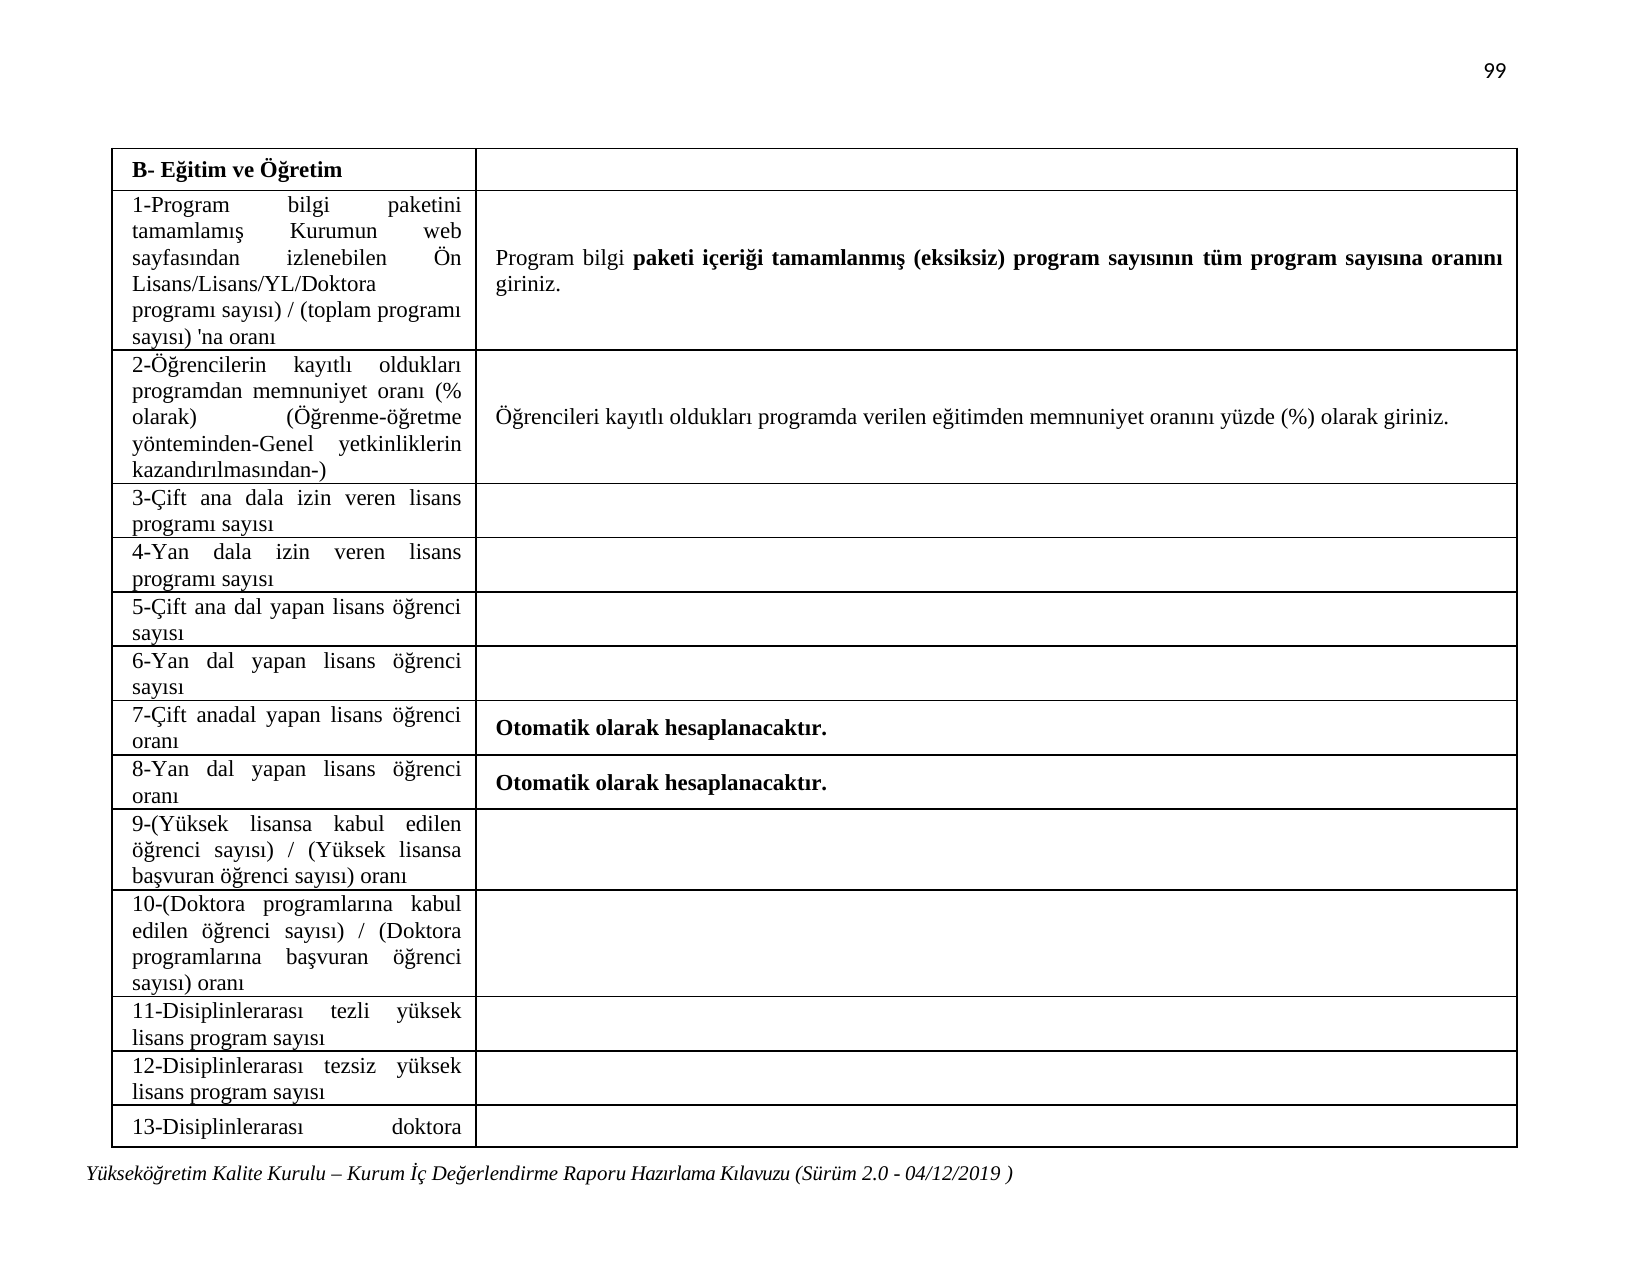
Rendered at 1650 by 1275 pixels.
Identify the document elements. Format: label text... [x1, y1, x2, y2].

table_cell Program bilgi paketi içeriği tamamlanmış (eksiksiz) program sayısının tüm program sayısına oranını giriniz. [477, 191, 1516, 349]
table_cell [477, 593, 1516, 645]
table_cell 1-Program bilgi paketini tamamlamış Kurumun web sayfasından izlenebilen Ön Lisans/Lisans/YL/Doktora programı sayısı) / (toplam programı sayısı) 'na oranı [113, 191, 475, 349]
table_cell 5-Çift ana dal yapan lisans öğrenci sayısı [113, 593, 475, 645]
table_cell [477, 484, 1516, 537]
table_cell B- Eğitim ve Öğretim [113, 149, 475, 189]
table_cell 7-Çift anadal yapan lisans öğrenci oranı [113, 701, 475, 754]
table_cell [113, 1106, 475, 1146]
table_cell [477, 647, 1516, 700]
table_cell 8-Yan dal yapan lisans öğrenci oranı [113, 756, 475, 808]
table_cell 2-Öğrencilerin kayıtlı oldukları programdan memnuniyet oranı (% olarak) (Öğrenme-öğretme yönteminden-Genel yetkinliklerin kazandırılmasından-) [113, 351, 475, 483]
table_cell Otomatik olarak hesaplanacaktır. [477, 701, 1516, 754]
table_cell [477, 1106, 1516, 1146]
table_cell 3-Çift ana dala izin veren lisans programı sayısı [113, 484, 475, 537]
table_cell [477, 997, 1516, 1050]
table_cell [477, 810, 1516, 889]
table_cell 12-Disiplinlerarası tezsiz yüksek lisans program sayısı [113, 1052, 475, 1104]
table_cell [477, 891, 1516, 996]
table_cell [477, 149, 1516, 189]
table_cell [477, 1052, 1516, 1104]
table_cell Öğrencileri kayıtlı oldukları programda verilen eğitimden memnuniyet oranını yüzde (%) olarak giriniz. [477, 351, 1516, 483]
table_cell 9-(Yüksek lisansa kabul edilen öğrenci sayısı) / (Yüksek lisansa başvuran öğrenci sayısı) oranı [113, 810, 475, 889]
table_cell 11-Disiplinlerarası tezli yüksek lisans program sayısı [113, 997, 475, 1050]
table_cell [477, 538, 1516, 591]
table_cell 6-Yan dal yapan lisans öğrenci sayısı [113, 647, 475, 700]
table_cell 10-(Doktora programlarına kabul edilen öğrenci sayısı) / (Doktora programlarına başvuran öğrenci sayısı) oranı [113, 891, 475, 996]
table_cell 4-Yan dala izin veren lisans programı sayısı [113, 538, 475, 591]
table_cell Otomatik olarak hesaplanacaktır. [477, 756, 1516, 808]
